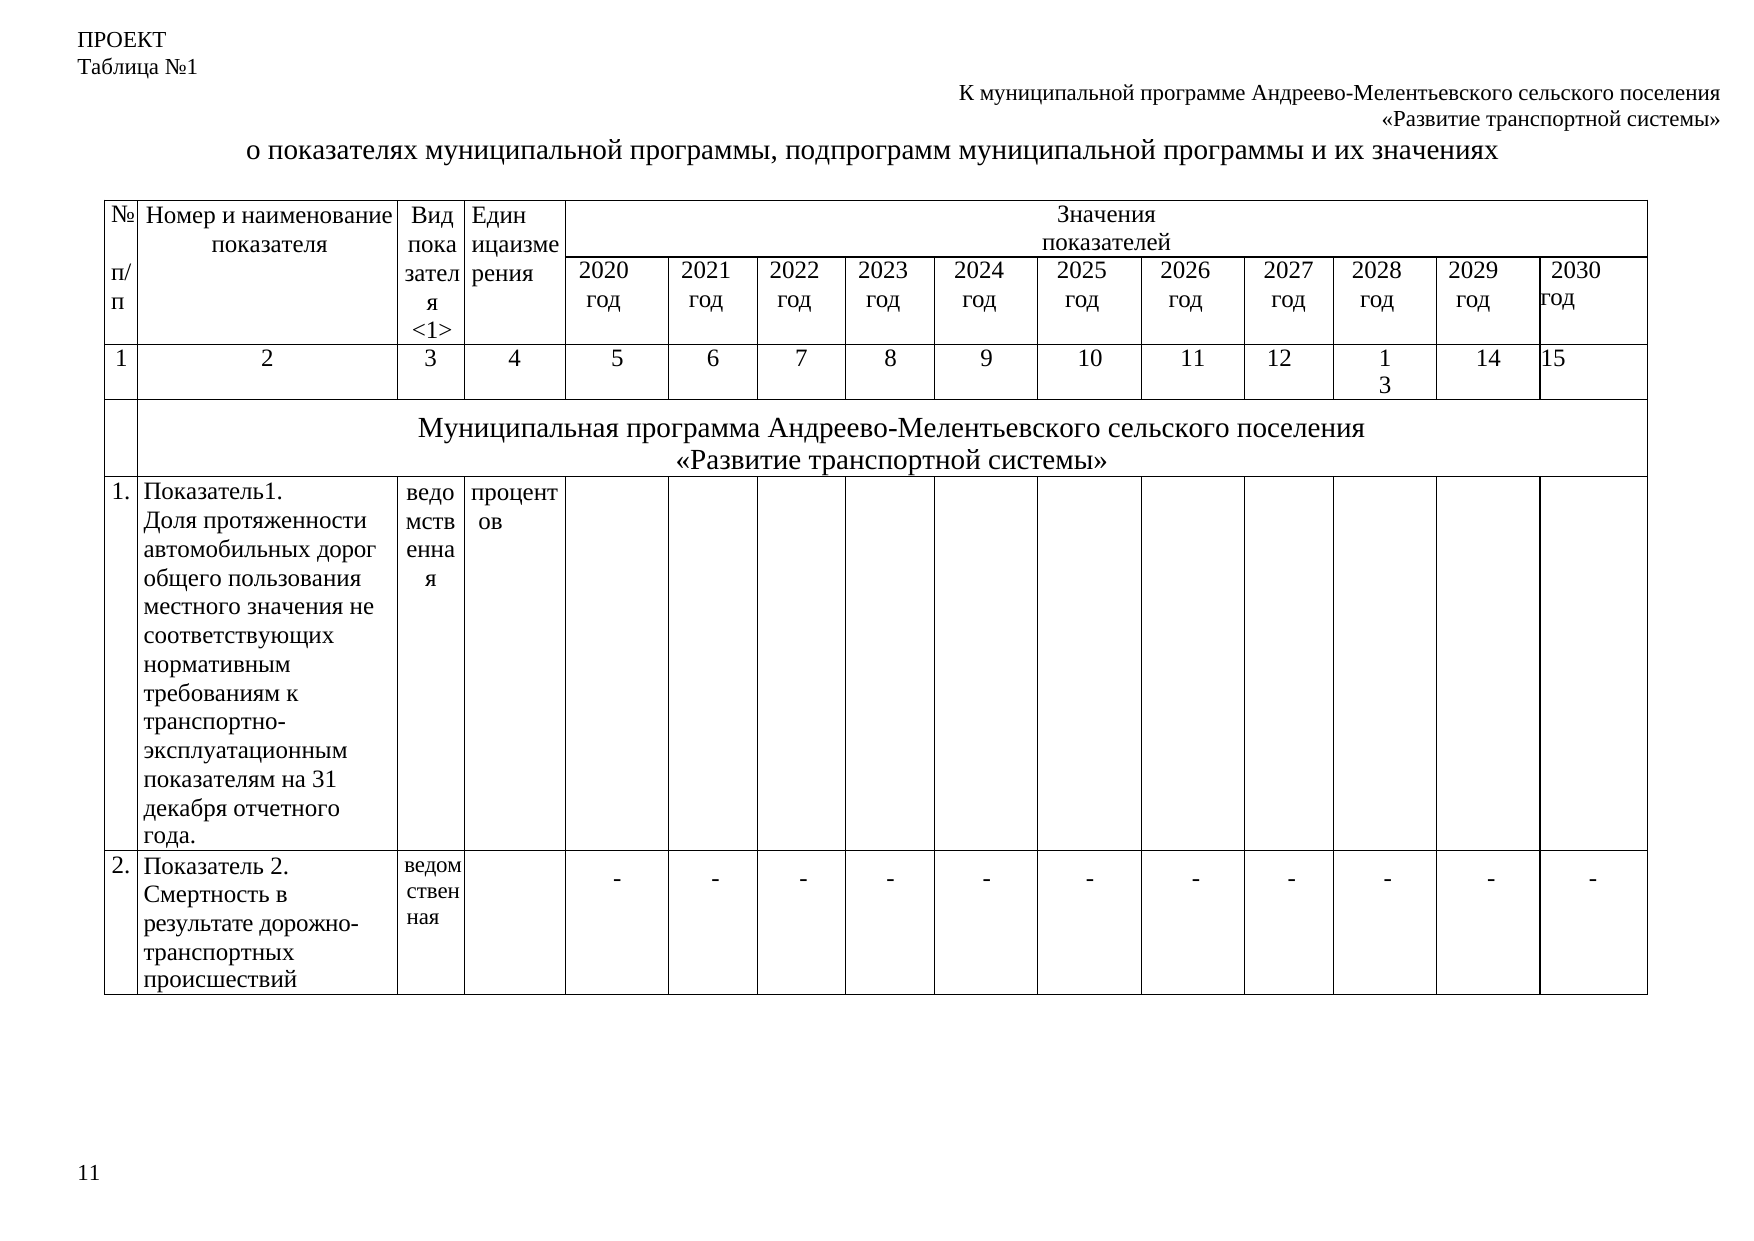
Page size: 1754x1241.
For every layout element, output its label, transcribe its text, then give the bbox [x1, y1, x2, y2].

table_cell [465, 851, 565, 993]
table_cell ведомственна я [398, 477, 464, 850]
table_cell [758, 477, 845, 850]
table_cell 6 [669, 345, 757, 399]
table_cell [935, 477, 1037, 850]
table_cell Муниципальная программа Андреево-Мелентьевского сельского поселения «Развитие транспортной системы» [138, 400, 1647, 476]
table_cell 8 [846, 345, 934, 399]
text о показателях муниципальной программы, подпрограмм муниципальной программы и их значениях [246, 132, 1725, 165]
table_cell 2021 год [669, 258, 757, 344]
table_cell ведом ственная [398, 851, 464, 993]
table_cell 2. [105, 851, 137, 993]
table_cell 11 [1142, 345, 1244, 399]
table_cell [1541, 477, 1647, 850]
table_cell 2 [138, 345, 397, 399]
table_cell 2022 год [758, 258, 845, 344]
table_cell 1. [105, 477, 137, 850]
table_cell 2023 год [846, 258, 934, 344]
table_header Значения показателей [566, 201, 1647, 256]
table_header № п/ п [105, 201, 137, 344]
table_cell - [1038, 851, 1141, 993]
table_cell 13 [1334, 345, 1436, 399]
text К муниципальной программе Андреево-Мелентьевского сельского поселения [0, 79, 1721, 106]
table_header Един ицаизмерения [465, 201, 565, 344]
table_cell 10 [1038, 345, 1141, 399]
table_cell 2029 год [1437, 258, 1539, 344]
table_cell [1142, 477, 1244, 850]
table_cell 5 [566, 345, 668, 399]
table_cell - [1334, 851, 1436, 993]
table_cell - [669, 851, 757, 993]
table_cell - [846, 851, 934, 993]
table_cell 2027 год [1245, 258, 1333, 344]
table_cell 9 [935, 345, 1037, 399]
table_cell 12 [1245, 345, 1333, 399]
table_cell - [1437, 851, 1539, 993]
table_cell 3 [398, 345, 464, 399]
table_cell [1038, 477, 1141, 850]
table_cell - [1142, 851, 1244, 993]
table_cell 14 [1437, 345, 1539, 399]
table_cell 15 [1541, 345, 1647, 399]
table_cell [105, 400, 137, 476]
table_cell 2020 год [566, 258, 668, 344]
table_cell - [566, 851, 668, 993]
table_cell - [1245, 851, 1333, 993]
table_cell - [1541, 851, 1647, 993]
table_cell процентов [465, 477, 565, 850]
table_cell 2024 год [935, 258, 1037, 344]
table_cell 7 [758, 345, 845, 399]
text «Развитие транспортной системы» [0, 106, 1721, 132]
table_cell 2025 год [1038, 258, 1141, 344]
table_cell Показатель 2. Смертность в результате дорожно-транспортных происшествий [138, 851, 397, 993]
table_cell [846, 477, 934, 850]
table_cell 1 [105, 345, 137, 399]
table_cell 2028 год [1334, 258, 1436, 344]
table_cell 2030 год [1541, 258, 1647, 344]
table_cell [1334, 477, 1436, 850]
table_cell - [758, 851, 845, 993]
table_cell [669, 477, 757, 850]
table_header Номер и наименование показателя [138, 201, 397, 344]
table_header Вид пока зател я <1> [398, 201, 464, 344]
table_cell 4 [465, 345, 565, 399]
table_cell 2026 год [1142, 258, 1244, 344]
table_cell [1245, 477, 1333, 850]
table_cell [566, 477, 668, 850]
table_cell Показатель1. Доля протяженности автомобильных дорог общего пользования местного значения не соответствующих нормативным требованиям к транспортно- эксплуатационным показателям на 31 декабря отчетного года. [138, 477, 397, 850]
table_cell - [935, 851, 1037, 993]
table_cell [1437, 477, 1539, 850]
